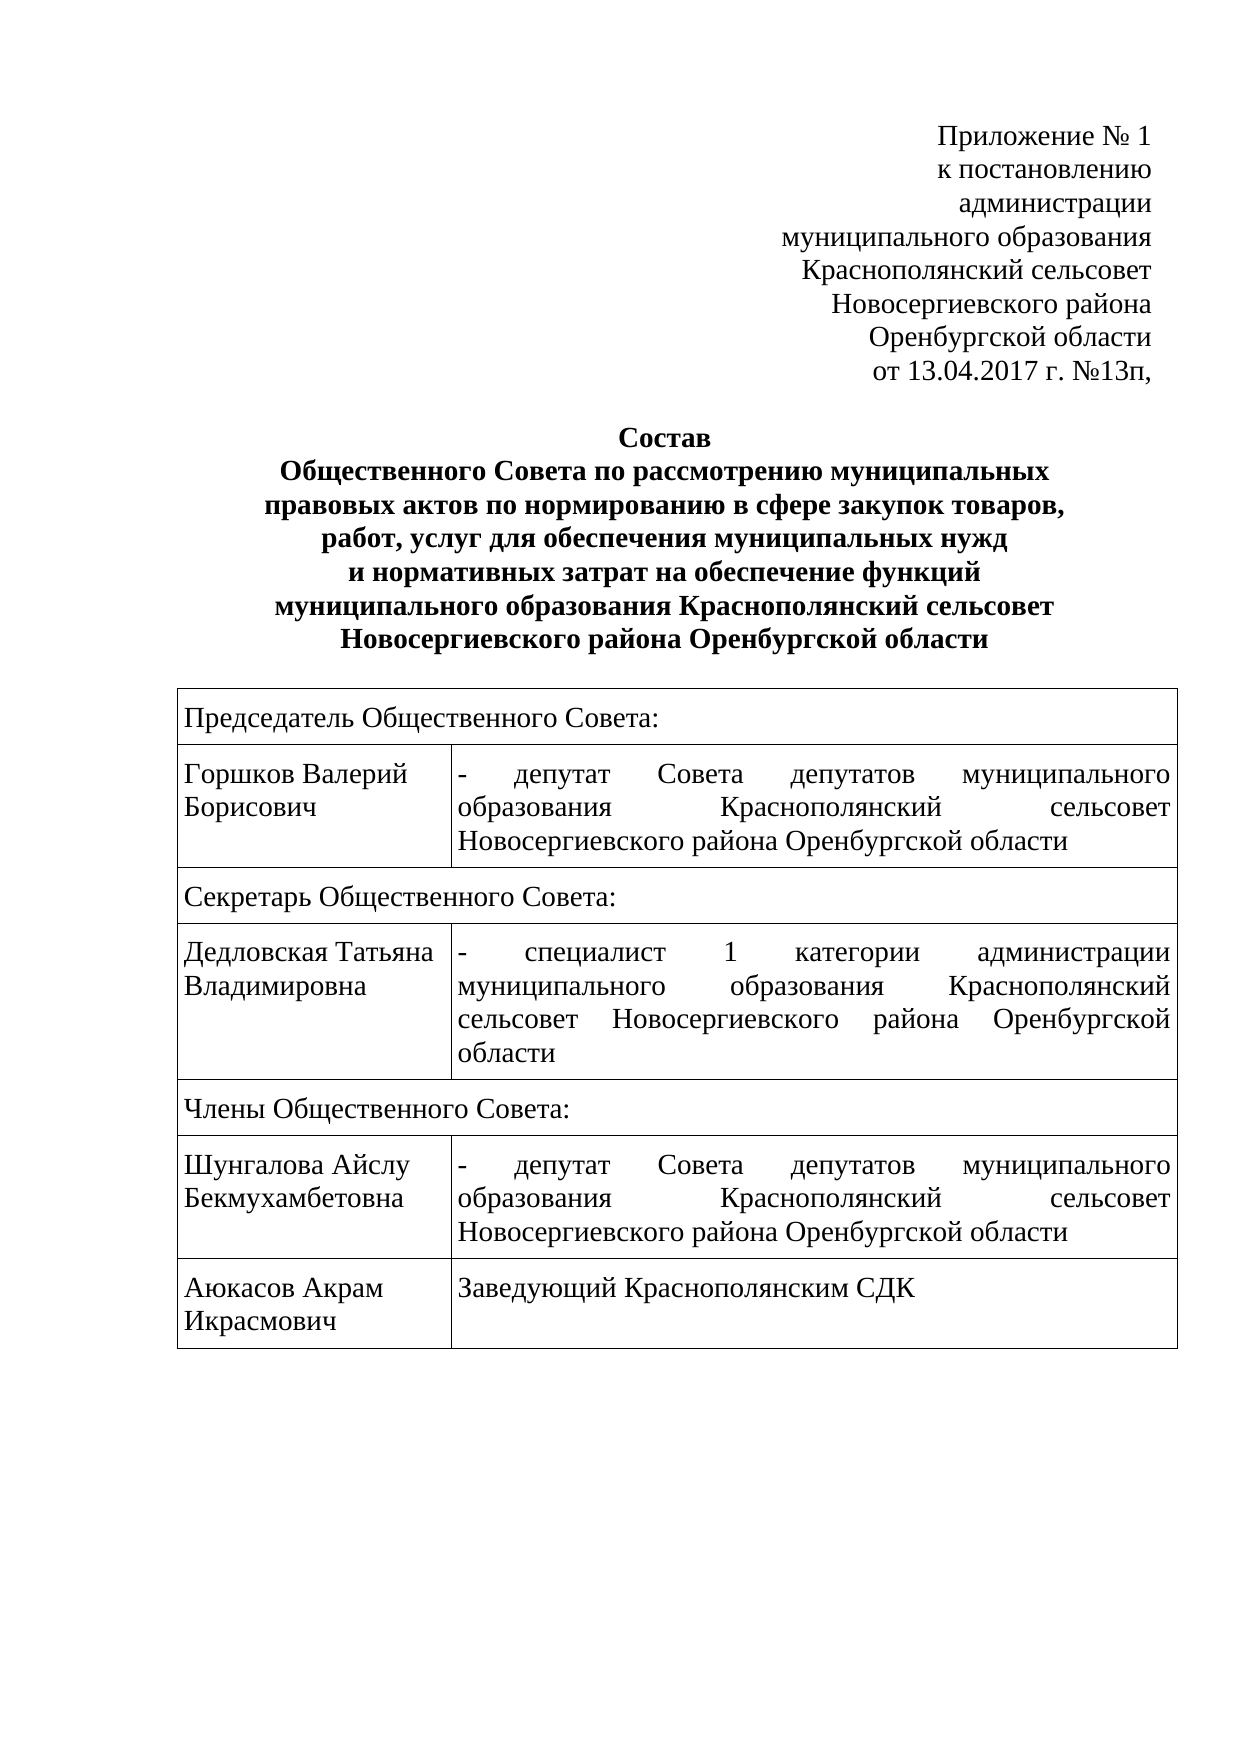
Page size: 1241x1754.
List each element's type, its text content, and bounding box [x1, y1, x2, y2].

table_cell - депутат Совета депутатов муниципального образования Краснополянский сельсовет Новосергиевского района Оренбургской области [452, 1136, 1177, 1258]
table_header Председатель Общественного Совета: [178, 689, 1177, 744]
title и нормативных затрат на обеспечение функций [177, 554, 1152, 588]
text Новосергиевского района [177, 286, 1152, 319]
text к постановлению [177, 152, 1152, 185]
text Оренбургской области [177, 319, 1152, 353]
table_cell Шунгалова Айслу Бекмухамбетовна [178, 1136, 451, 1258]
text от 13.04.2017 г. №13п, [177, 353, 1152, 386]
table_cell - специалист 1 категории администрации муниципального образования Краснополянский сельсовет Новосергиевского района Оренбургской области [452, 924, 1177, 1079]
table_cell - депутат Совета депутатов муниципального образования Краснополянский сельсовет Новосергиевского района Оренбургской области [452, 745, 1177, 867]
text муниципального образования [177, 219, 1152, 252]
table_cell Дедловская Татьяна Владимировна [178, 924, 451, 1079]
title правовых актов по нормированию в сфере закупок товаров, [177, 487, 1152, 521]
title муниципального образования Краснополянский сельсовет Новосергиевского района Оренбургской области [177, 588, 1152, 655]
title Общественного Совета по рассмотрению муниципальных [177, 453, 1152, 487]
table_cell Горшков Валерий Борисович [178, 745, 451, 867]
table_cell Аюкасов Акрам Икрасмович [178, 1259, 451, 1347]
table_cell Секретарь Общественного Совета: [178, 868, 1177, 923]
text Краснополянский сельсовет [177, 252, 1152, 286]
title Состав [177, 420, 1152, 453]
text Приложение № 1 [177, 118, 1152, 152]
text администрации [177, 185, 1152, 219]
table_cell Заведующий Краснополянским СДК [452, 1259, 1177, 1347]
table_cell Члены Общественного Совета: [178, 1080, 1177, 1135]
title работ, услуг для обеспечения муниципальных нужд [177, 521, 1152, 554]
